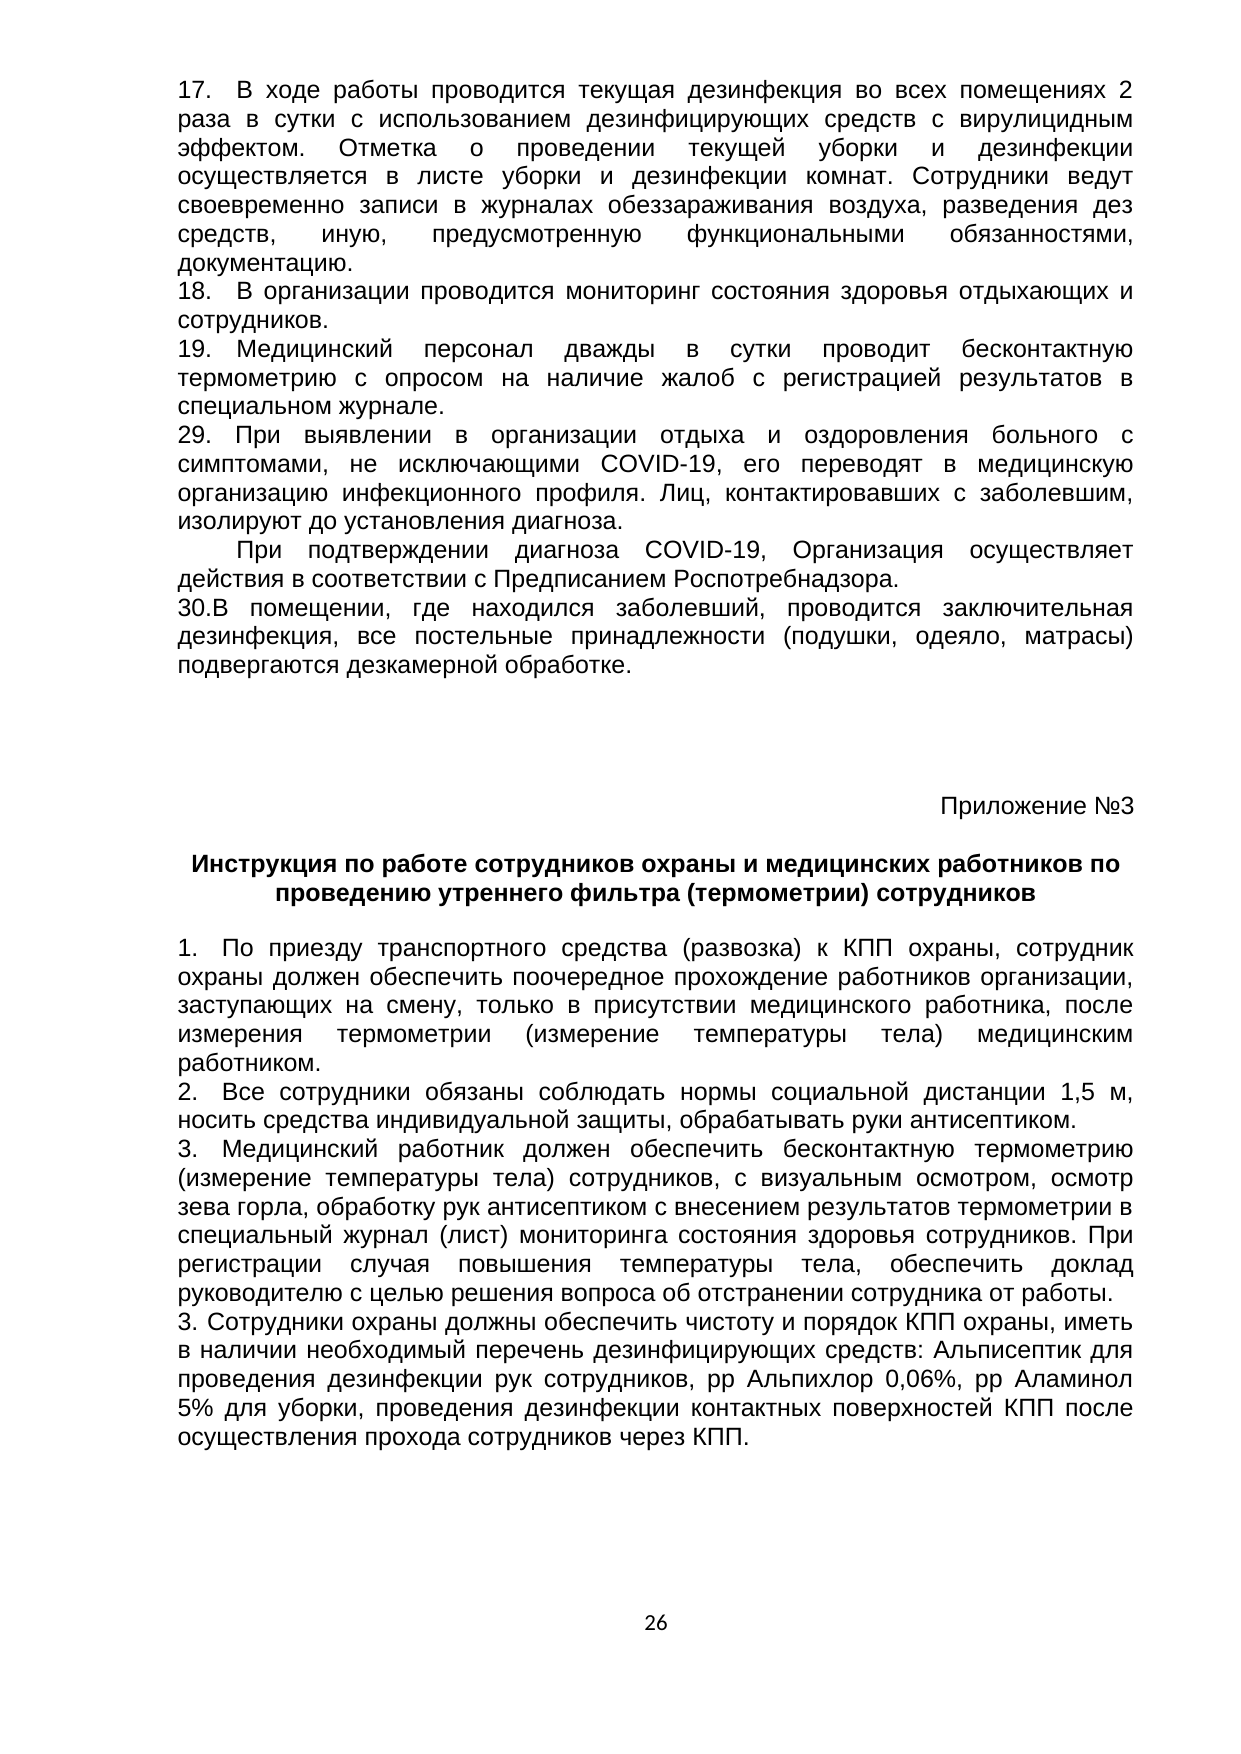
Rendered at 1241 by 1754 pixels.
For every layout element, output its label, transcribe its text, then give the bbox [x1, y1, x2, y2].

list По приезду транспортного средства (развозка) к КПП охраны, сотрудник охраны должен обеспечить поочередное прохождение работников организации, заступающих на смену, только в присутствии медицинского работника, после измерения термометрии (измерение температуры тела) медицинским работником. [177, 933, 1134, 1076]
text 30.В помещении, где находился заболевший, проводится заключительная дезинфекция, все постельные принадлежности (подушки, одеяло, матрасы) подвергаются дезкамерной обработке. [177, 592, 1134, 679]
list В ходе работы проводится текущая дезинфекция во всех помещениях 2 раза в сутки с использованием дезинфицирующих средств с вирулицидным эффектом. Отметка о проведении текущей уборки и дезинфекции осуществляется в листе уборки и дезинфекции комнат. Сотрудники ведут своевременно записи в журналах обеззараживания воздуха, разведения дез средств, иную, предусмотренную функциональными обязанностями, документацию. [177, 75, 1134, 276]
list Все сотрудники обязаны соблюдать нормы социальной дистанции 1,5 м, носить средства индивидуальной защиты, обрабатывать руки антисептиком. [177, 1076, 1134, 1134]
text Инструкция по работе сотрудников охраны и медицинских работников по проведению утреннего фильтра (термометрии) сотрудников [177, 849, 1134, 906]
text 29. При выявлении в организации отдыха и оздоровления больного с симптомами, не исключающими COVID-19, его переводят в медицинскую организацию инфекционного профиля. Лиц, контактировавших с заболевшим, изолируют до установления диагноза. [177, 420, 1134, 535]
list В организации проводится мониторинг состояния здоровья отдыхающих и сотрудников. [177, 276, 1134, 334]
text При подтверждении диагноза COVID-19, Организация осуществляет действия в соответствии с Предписанием Роспотребнадзора. [177, 535, 1134, 592]
list Медицинский персонал дважды в сутки проводит бесконтактную термометрию с опросом на наличие жалоб с регистрацией результатов в специальном журнале. [177, 334, 1134, 420]
text Приложение №3 [177, 791, 1134, 820]
text 3. Сотрудники охраны должны обеспечить чистоту и порядок КПП охраны, иметь в наличии необходимый перечень дезинфицирующих средств: Альписептик для проведения дезинфекции рук сотрудников, рр Альпихлор 0,06%, рр Аламинол 5% для уборки, проведения дезинфекции контактных поверхностей КПП после осуществления прохода сотрудников через КПП. [177, 1306, 1134, 1450]
list Медицинский работник должен обеспечить бесконтактную термометрию (измерение температуры тела) сотрудников, с визуальным осмотром, осмотр зева горла, обработку рук антисептиком с внесением результатов термометрии в специальный журнал (лист) мониторинга состояния здоровья сотрудников. При регистрации случая повышения температуры тела, обеспечить доклад руководителю с целью решения вопроса об отстранении сотрудника от работы. [177, 1134, 1134, 1306]
